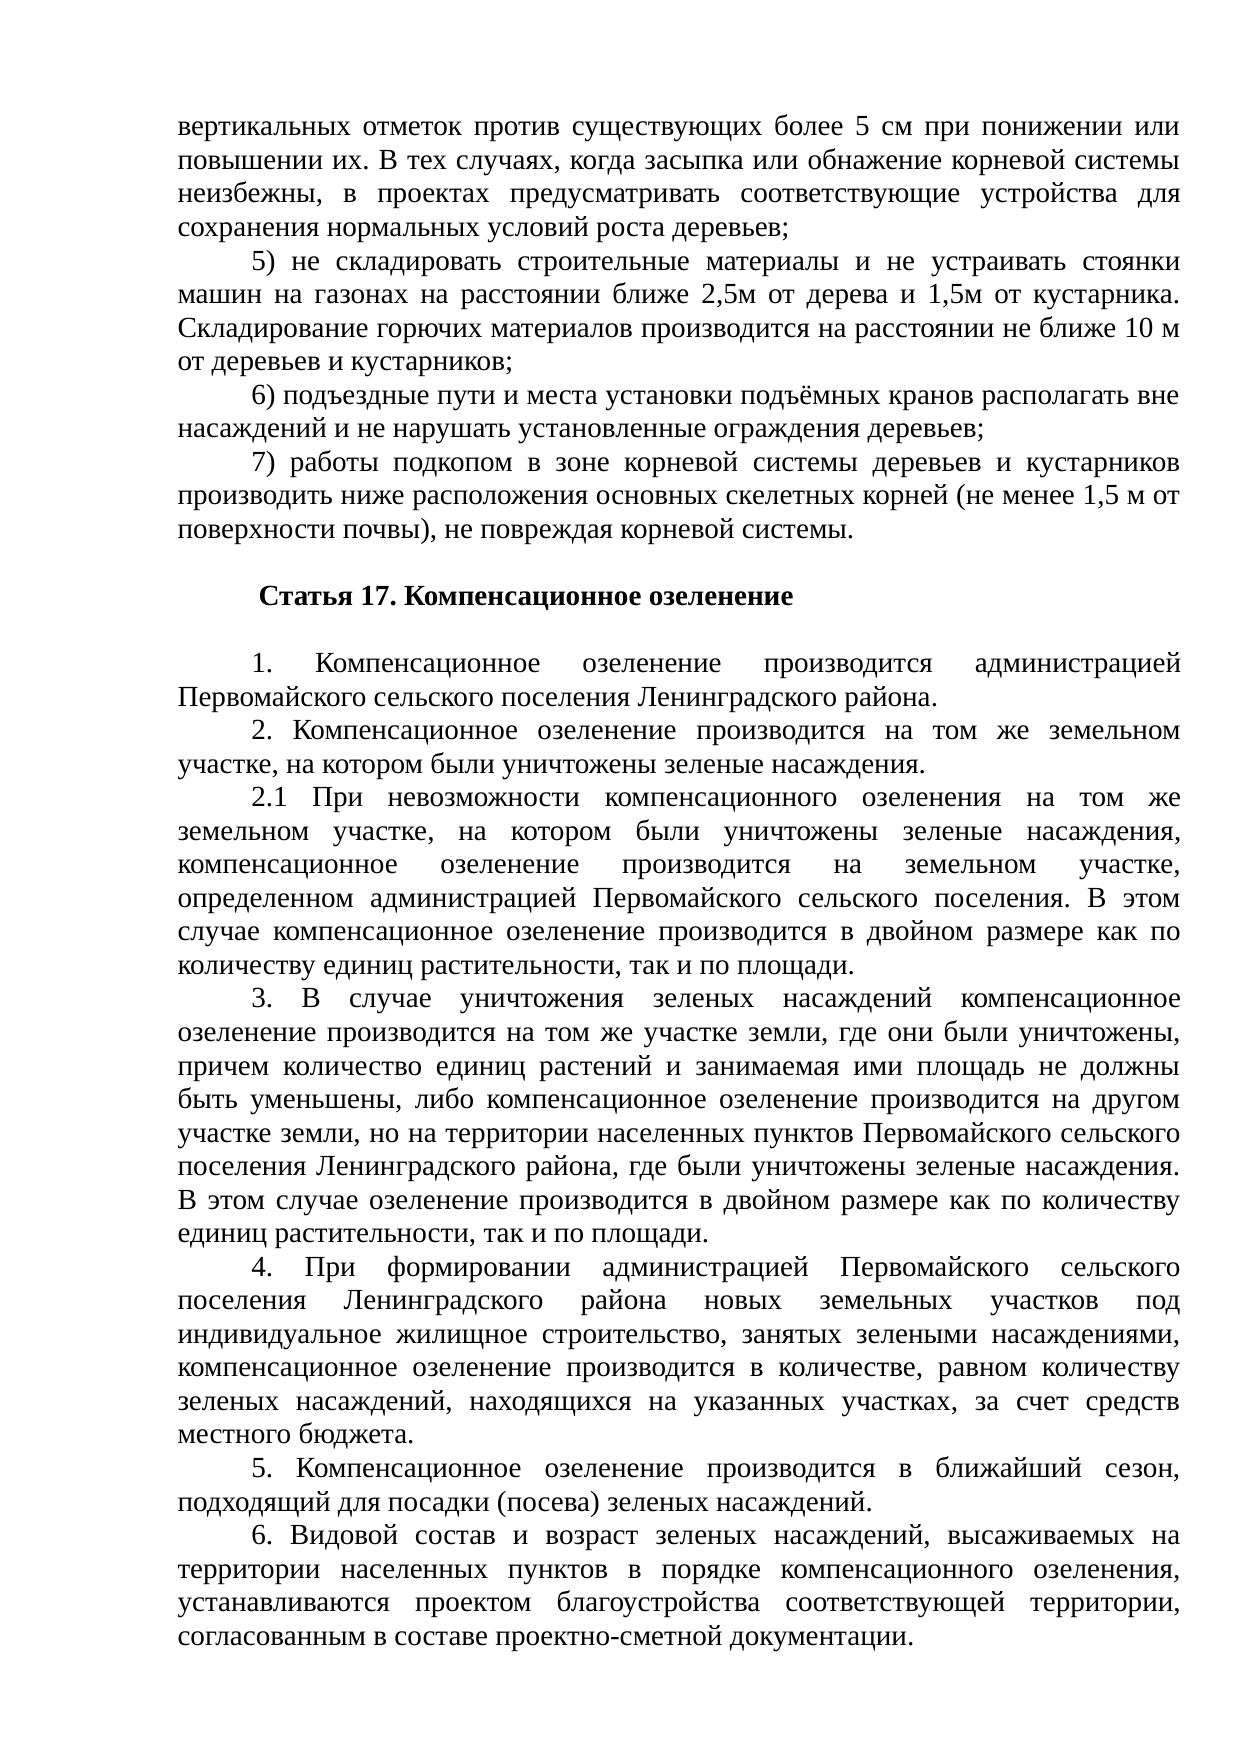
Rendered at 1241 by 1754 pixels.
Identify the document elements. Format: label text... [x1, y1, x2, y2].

text 5. Компенсационное озеленение производится в ближайший сезон, подходящий для посадки (посева) зеленых насаждений. [177, 1450, 1181, 1517]
text 3. В случае уничтожения зеленых насаждений компенсационное озеленение производится на том же участке земли, где они были уничтожены, причем количество единиц растений и занимаемая ими площадь не должны быть уменьшены, либо компенсационное озеленение производится на другом участке земли, но на территории населенных пунктов Первомайского сельского поселения Ленинградского района, где были уничтожены зеленые насаждения. В этом случае озеленение производится в двойном размере как по количеству единиц растительности, так и по площади. [177, 981, 1181, 1249]
text вертикальных отметок против существующих более при понижении или повышении их. В тех случаях, когда засыпка или обнажение корневой системы неизбежны, в проектах предусматривать соответствующие устройства для сохранения нормальных условий роста деревьев; [177, 108, 1181, 243]
text 1. Компенсационное озеленение производится администрацией Первомайского сельского поселения Ленинградского района. [177, 645, 1181, 712]
text 2. Компенсационное озеленение производится на том же земельном участке, на котором были уничтожены зеленые насаждения. [177, 712, 1181, 779]
text 6) подъездные пути и места установки подъёмных кранов располагать вне насаждений и не нарушать установленные ограждения деревьев; [177, 377, 1181, 444]
text 2.1 При невозможности компенсационного озеленения на том же земельном участке, на котором были уничтожены зеленые насаждения, компенсационное озеленение производится на земельном участке, определенном администрацией Первомайского сельского поселения. В этом случае компенсационное озеленение производится в двойном размере как по количеству единиц растительности, так и по площади. [177, 779, 1181, 981]
text 5) не складировать строительные материалы и не устраивать стоянки машин на газонах на расстоянии ближе 2,5м от дерева и 1,5м от кустарника. Складирование горючих материалов производится на расстоянии не ближе от деревьев и кустарников; [177, 243, 1181, 377]
text 6. Видовой состав и возраст зеленых насаждений, высаживаемых на территории населенных пунктов в порядке компенсационного озеленения, устанавливаются проектом благоустройства соответствующей территории, согласованным в составе проектно-сметной документации. [177, 1517, 1181, 1651]
text 4. При формировании администрацией Первомайского сельского поселения Ленинградского района новых земельных участков под индивидуальное жилищное строительство, занятых зелеными насаждениями, компенсационное озеленение производится в количестве, равном количеству зеленых насаждений, находящихся на указанных участках, за счет средств местного бюджета. [177, 1249, 1181, 1450]
text 7) работы подкопом в зоне корневой системы деревьев и кустарников производить ниже расположения основных скелетных корней (не менее от поверхности почвы), не повреждая корневой системы. [177, 444, 1181, 544]
text Статья 17. Компенсационное озеленение [177, 578, 1181, 612]
